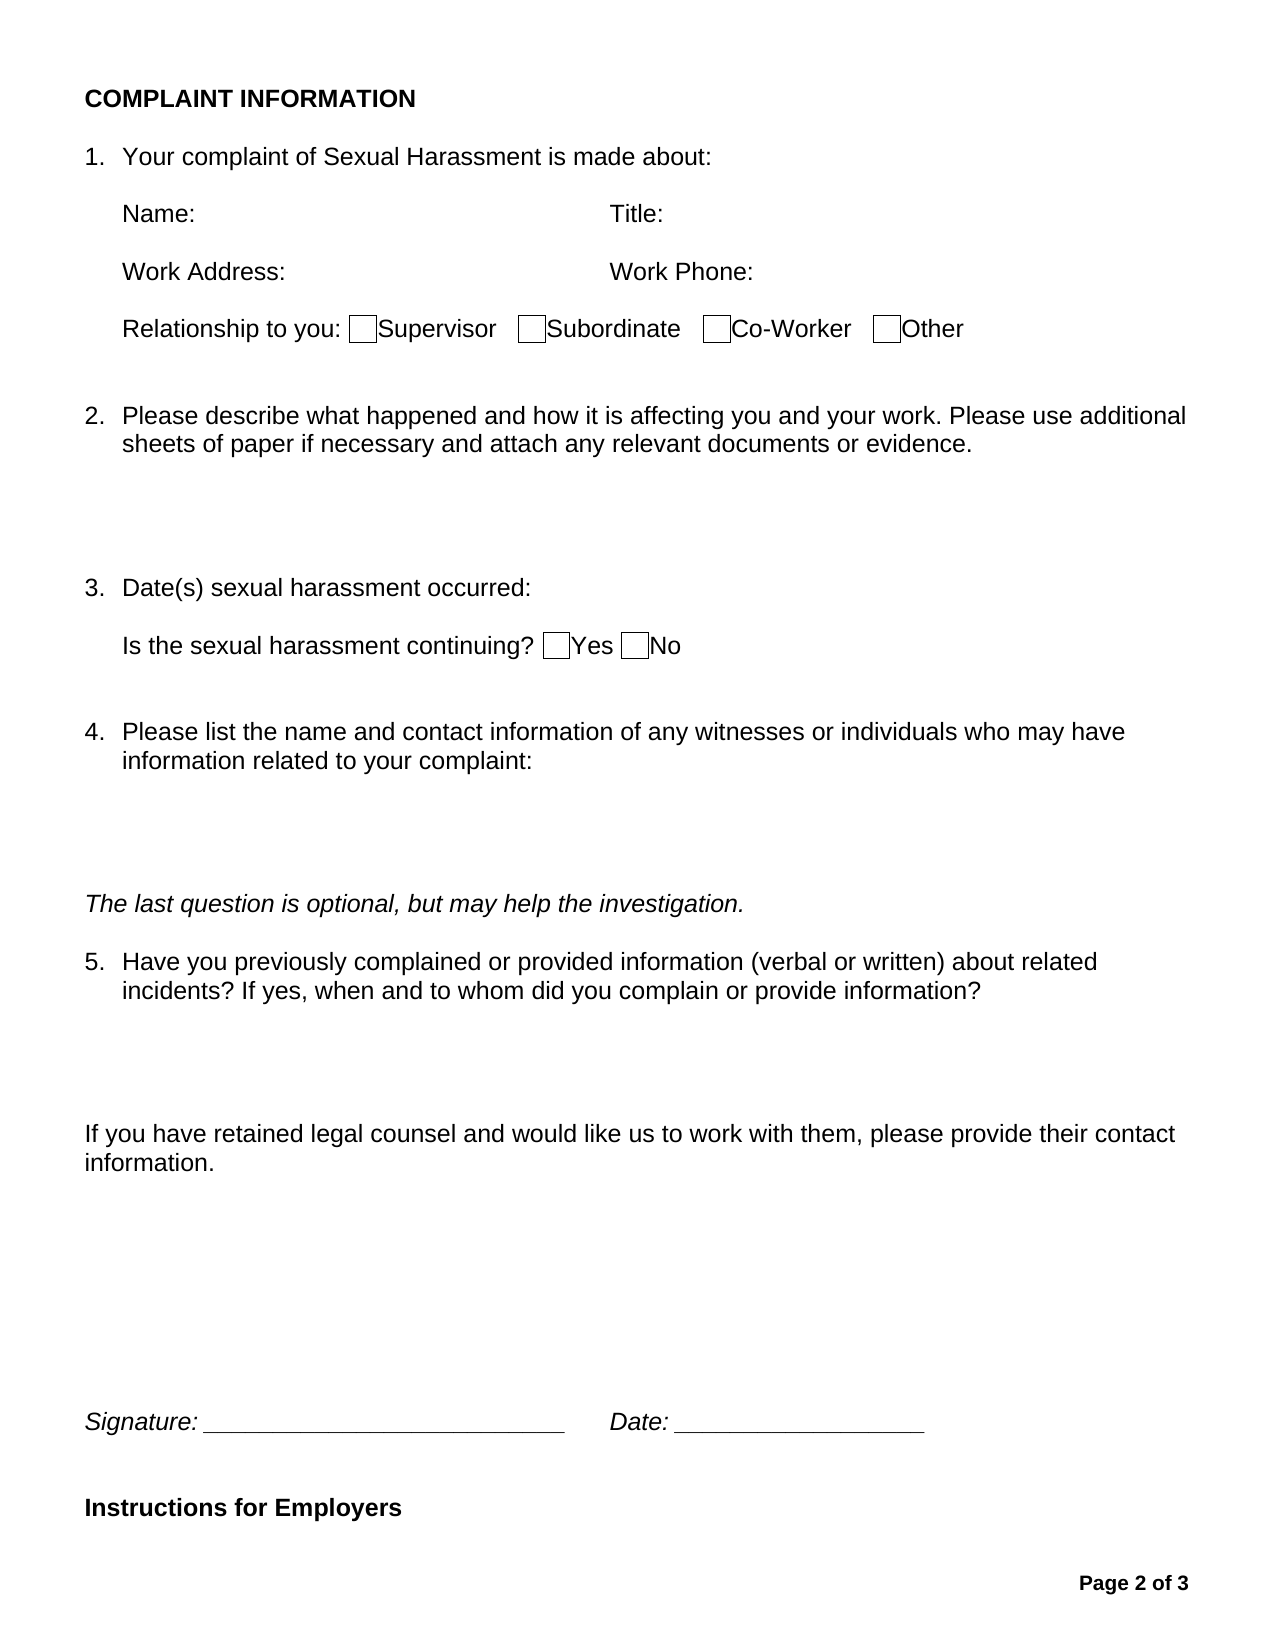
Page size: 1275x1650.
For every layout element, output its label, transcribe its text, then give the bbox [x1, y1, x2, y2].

text The last question is optional, but may help the investigation. [84, 889, 1200, 918]
list Date(s) sexual harassment occurred: [84, 573, 1200, 602]
text Name: Title: [122, 199, 1200, 228]
list Have you previously complained or provided information (verbal or written) about related incidents? If yes, when and to whom did you complain or provide information? [84, 947, 1200, 1004]
list Is the sexual harassment continuing? Yes No [122, 631, 1200, 659]
list Your complaint of Sexual Harassment is made about: [84, 142, 1200, 171]
list Please list the name and contact information of any witnesses or individuals who may have information related to your complaint: [84, 717, 1200, 774]
text COMPLAINT INFORMATION [84, 84, 1200, 113]
text Signature: __________________________ Date: __________________ [84, 1407, 1200, 1436]
text If you have retained legal counsel and would like us to work with them, please provide their contact information. [84, 1119, 1200, 1177]
text Instructions for Employers [84, 1493, 1200, 1522]
text Work Address: Work Phone: [122, 257, 1200, 286]
text Relationship to you: Supervisor Subordinate Co-Worker Other [122, 314, 1200, 343]
list Please describe what happened and how it is affecting you and your work. Please use additional sheets of paper if necessary and attach any relevant documents or evidence. [84, 401, 1200, 458]
